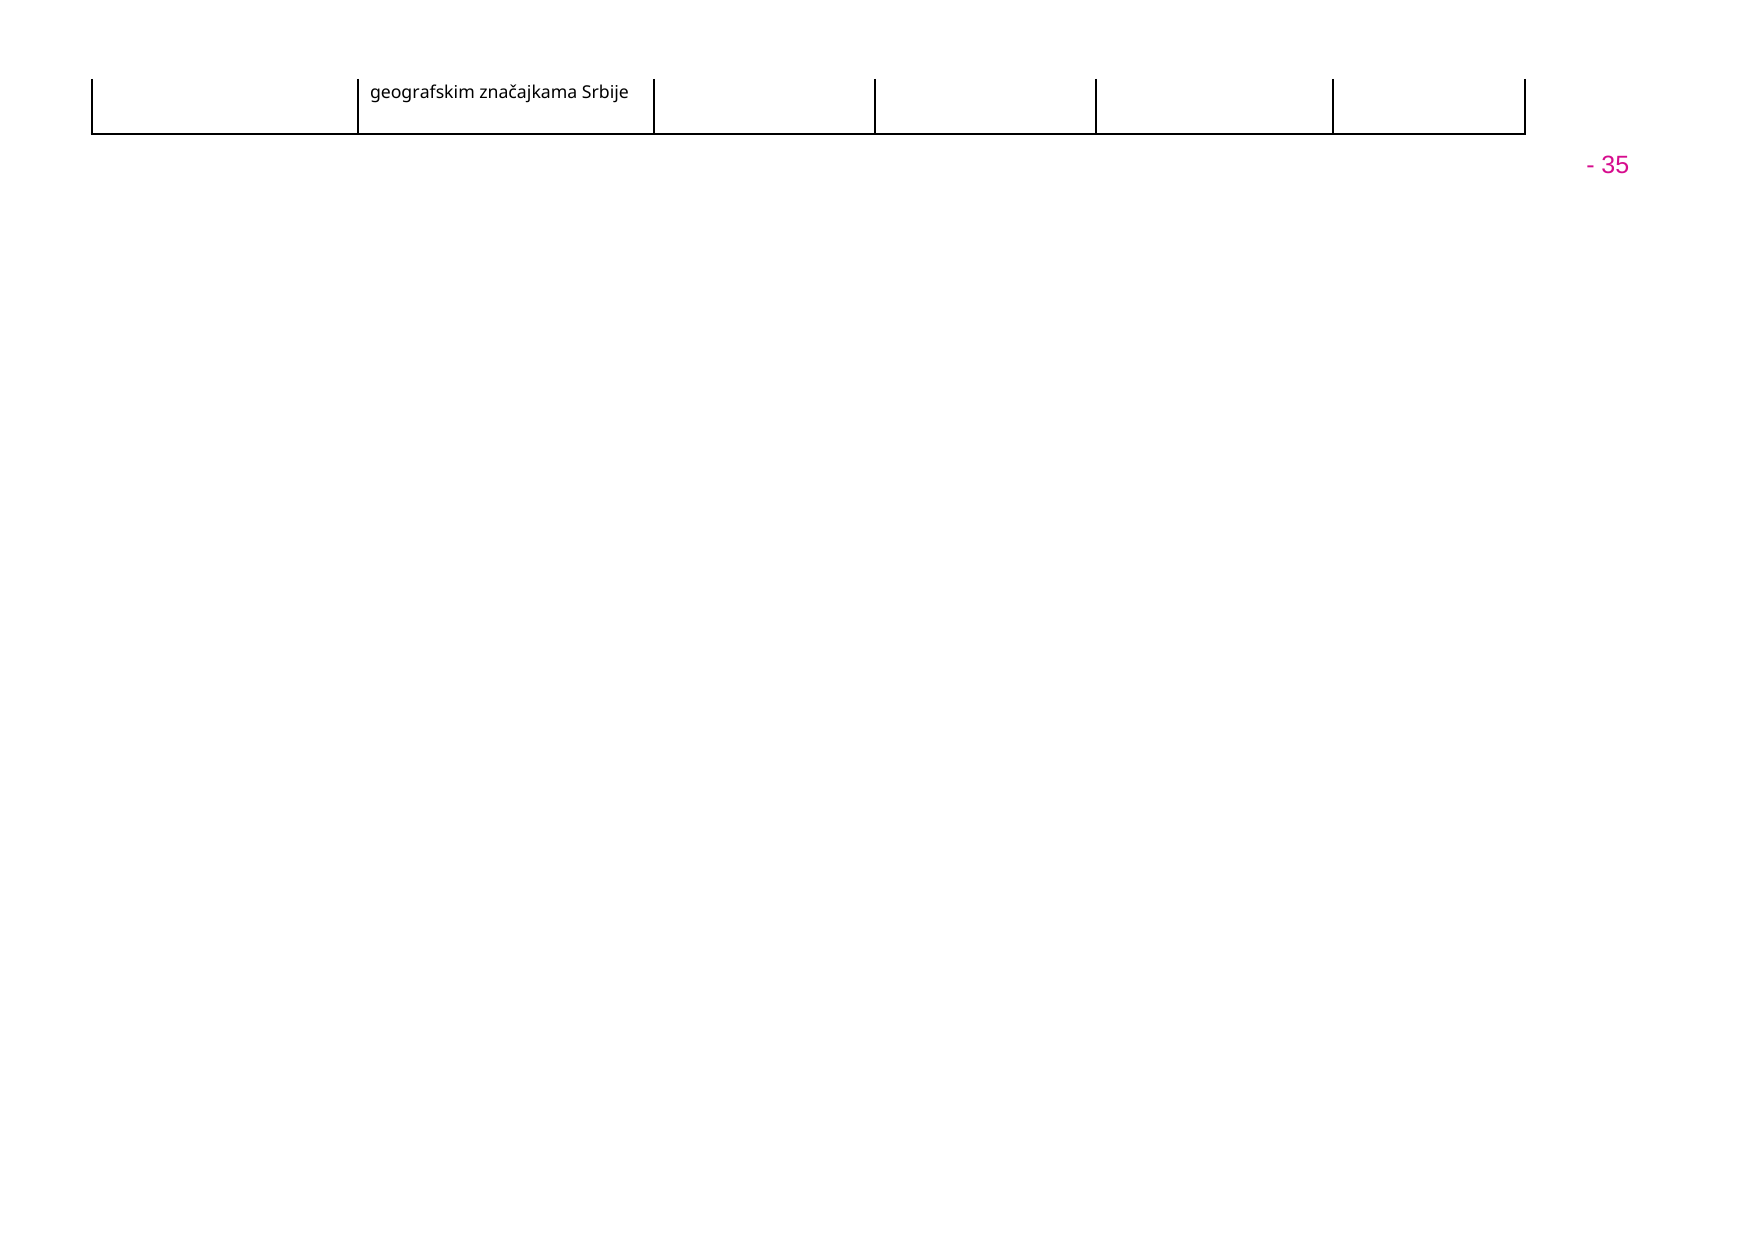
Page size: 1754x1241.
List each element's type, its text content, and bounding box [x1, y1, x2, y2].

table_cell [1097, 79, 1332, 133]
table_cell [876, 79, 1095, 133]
text - 35 [89, 150, 1629, 179]
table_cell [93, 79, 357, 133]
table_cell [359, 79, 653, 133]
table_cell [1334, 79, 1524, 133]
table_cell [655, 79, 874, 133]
